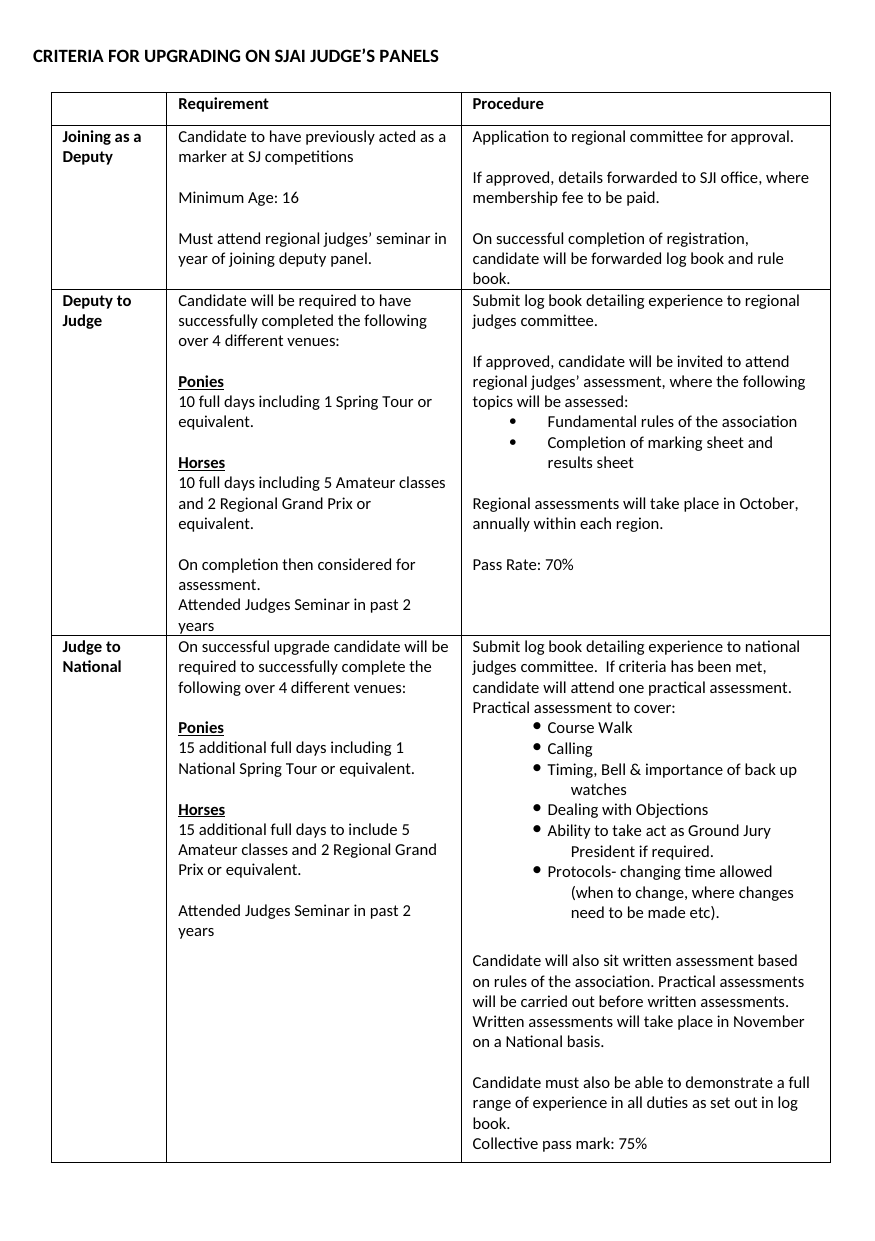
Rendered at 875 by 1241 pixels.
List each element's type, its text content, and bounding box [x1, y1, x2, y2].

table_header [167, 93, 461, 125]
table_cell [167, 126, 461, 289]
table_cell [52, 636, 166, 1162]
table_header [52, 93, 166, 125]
text CRITERIA FOR UPGRADING ON SJAI JUDGE’S PANELS [33, 44, 874, 67]
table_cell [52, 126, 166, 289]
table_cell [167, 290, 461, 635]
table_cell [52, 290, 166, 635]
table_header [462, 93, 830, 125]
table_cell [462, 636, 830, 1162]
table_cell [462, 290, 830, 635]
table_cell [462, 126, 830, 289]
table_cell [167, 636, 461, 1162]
